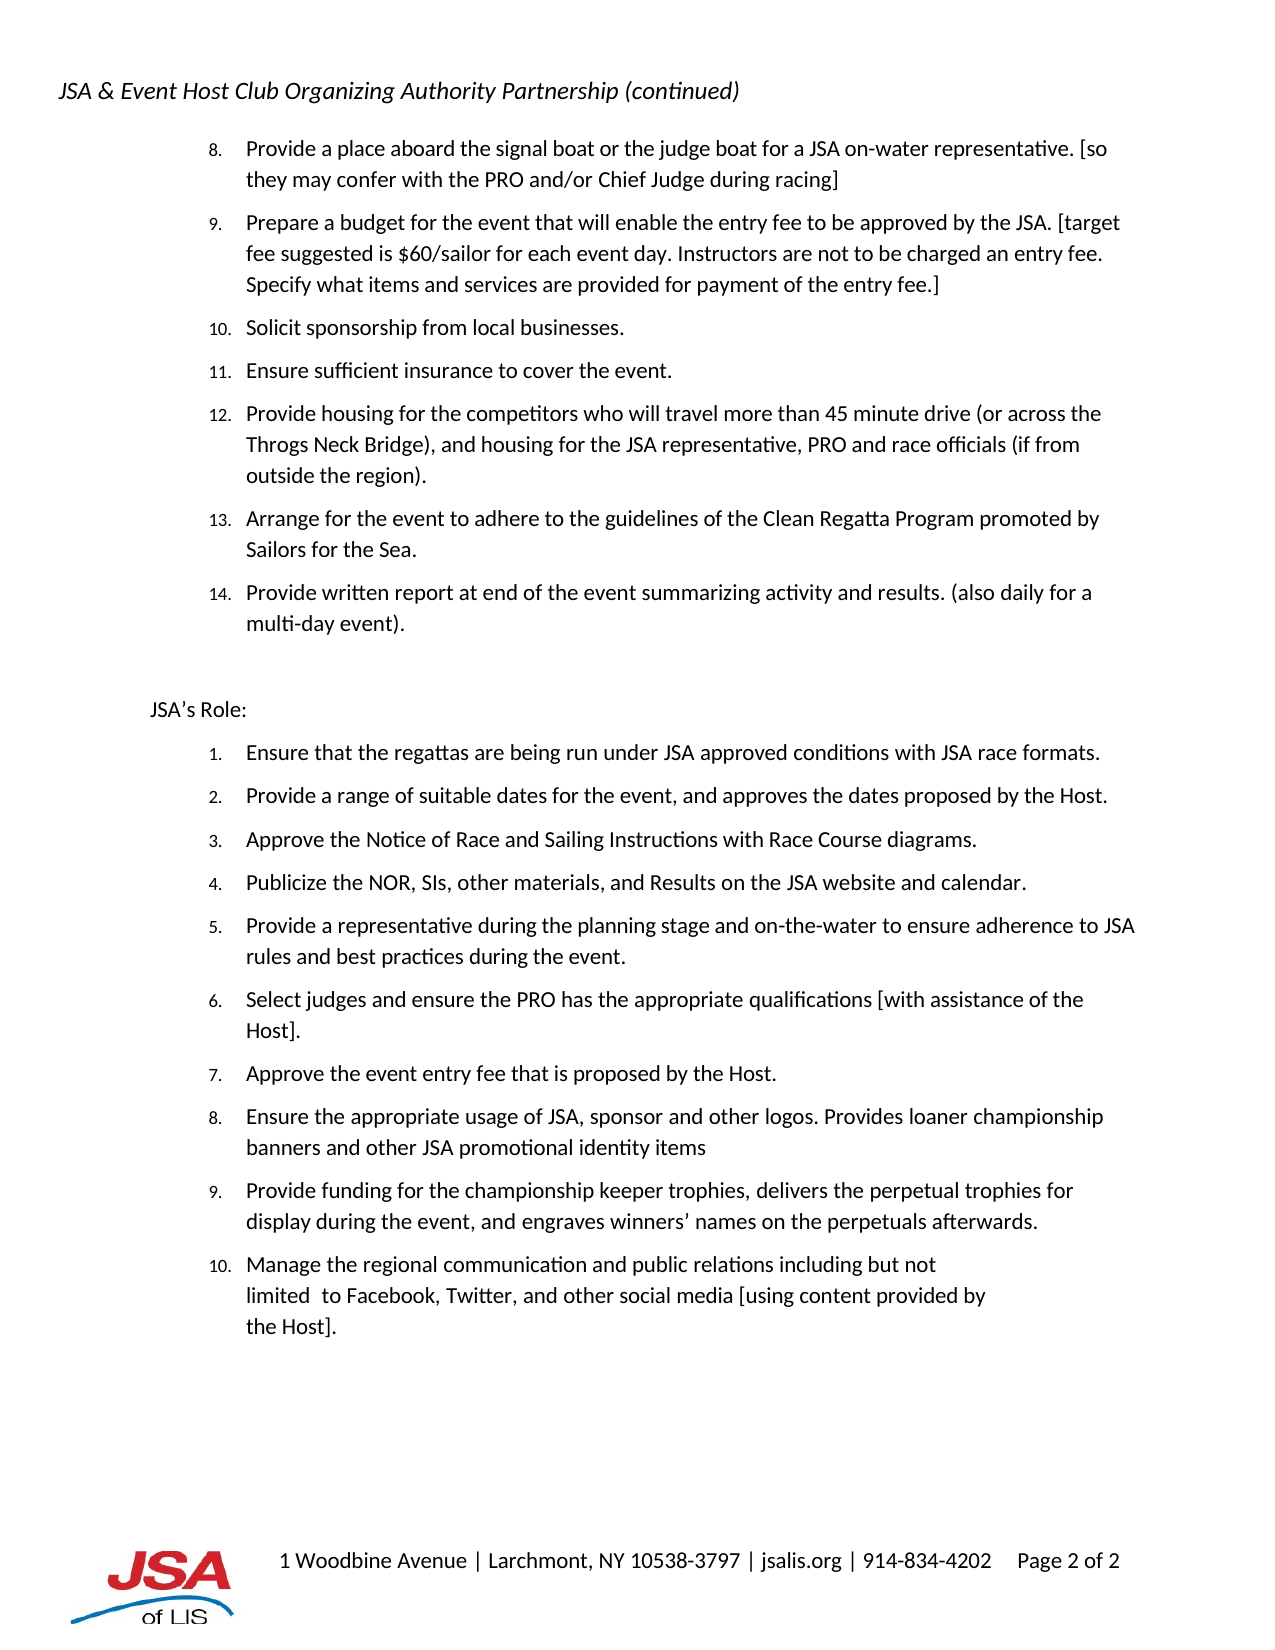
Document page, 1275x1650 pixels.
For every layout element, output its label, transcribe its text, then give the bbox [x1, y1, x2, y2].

list Approve the event entry fee that is proposed by the Host. [208, 1059, 1137, 1087]
list Manage the regional communication and public relations including but not limited to Facebook, Twitter, and other social media [using content provided by the Host]. [208, 1250, 1001, 1340]
list Provide a range of suitable dates for the event, and approves the dates proposed by the Host. [208, 782, 1137, 810]
list Provide written report at end of the event summarizing activity and results. (also daily for a multi-day event). [208, 578, 1137, 637]
list Solicit sponsorship from local businesses. [208, 313, 1137, 341]
list Provide housing for the competitors who will travel more than 45 minute drive (or across the Throgs Neck Bridge), and housing for the JSA representative, PRO and race officials (if from outside the region). [208, 399, 1137, 489]
list Ensure sufficient insurance to cover the event. [208, 356, 1137, 384]
text JSA’s Role: [150, 695, 1137, 723]
list Provide a place aboard the signal boat or the judge boat for a JSA on-water representative. [so they may confer with the PRO and/or Chief Judge during racing] [208, 134, 1137, 193]
list Publicize the NOR, SIs, other materials, and Results on the JSA website and calendar. [208, 868, 1137, 896]
list Arrange for the event to adhere to the guidelines of the Clean Regatta Program promoted by Sailors for the Sea. [208, 504, 1137, 563]
list Ensure that the regattas are being run under JSA approved conditions with JSA race formats. [208, 738, 1137, 766]
list Ensure the appropriate usage of JSA, sponsor and other logos. Provides loaner championship banners and other JSA promotional identity items [208, 1102, 1137, 1161]
list Select judges and ensure the PRO has the appropriate qualifications [with assistance of the Host]. [208, 985, 1137, 1044]
list Provide a representative during the planning stage and on-the-water to ensure adherence to JSA rules and best practices during the event. [208, 911, 1137, 970]
list Provide funding for the championship keeper trophies, delivers the perpetual trophies for display during the event, and engraves winners’ names on the perpetuals afterwards. [208, 1176, 1137, 1235]
list Approve the Notice of Race and Sailing Instructions with Race Course diagrams. [208, 825, 1137, 853]
list Prepare a budget for the event that will enable the entry fee to be approved by the JSA. [target fee suggested is $60/sailor for each event day. Instructors are not to be charged an entry fee. Specify what items and services are provided for payment of the entry fee.] [208, 208, 1137, 298]
picture [70, 1551, 242, 1624]
